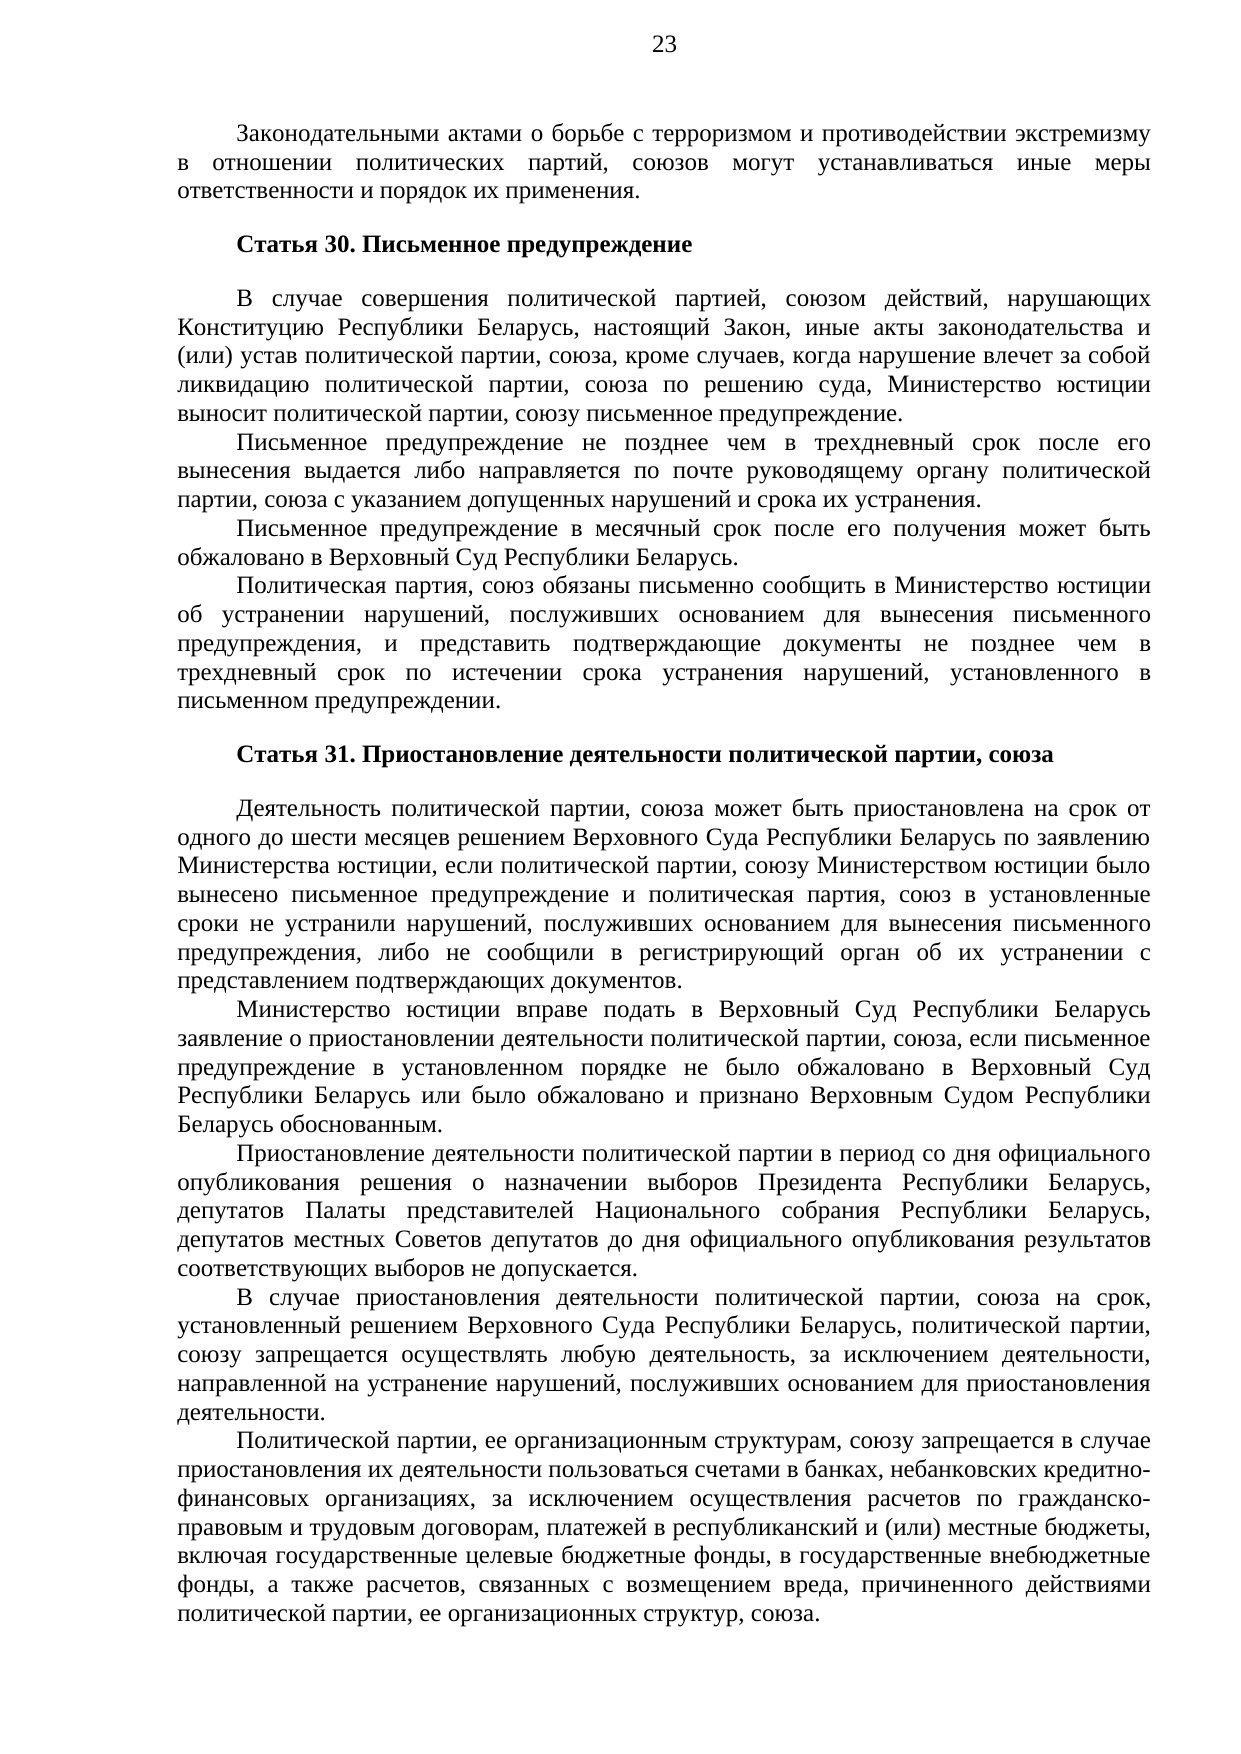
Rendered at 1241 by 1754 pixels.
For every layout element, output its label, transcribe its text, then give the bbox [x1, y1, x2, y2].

text Деятельность политической партии, союза может быть приостановлена на срок от одного до шести месяцев решением Верховного Суда Республики Беларусь по заявлению Министерства юстиции, если политической партии, союзу Министерством юстиции было вынесено письменное предупреждение и политическая партия, союз в установленные сроки не устранили нарушений, послуживших основанием для вынесения письменного предупреждения, либо не сообщили в регистрирующий орган об их устранении с представлением подтверждающих документов. [177, 793, 1152, 994]
text Письменное предупреждение в месячный срок после его получения может быть обжаловано в Верховный Суд Республики Беларусь. [177, 513, 1152, 571]
text Статья 31. Приостановление деятельности политической партии, союза [236, 739, 1152, 768]
text Политическая партия, союз обязаны письменно сообщить в Министерство юстиции об устранении нарушений, послуживших основанием для вынесения письменного предупреждения, и представить подтверждающие документы не позднее чем в трехдневный срок по истечении срока устранения нарушений, установленного в письменном предупреждении. [177, 571, 1152, 714]
text Законодательными актами о борьбе с терроризмом и противодействии экстремизму в отношении политических партий, союзов могут устанавливаться иные меры ответственности и порядок их применения. [177, 118, 1152, 204]
text Министерство юстиции вправе подать в Верховный Суд Республики Беларусь заявление о приостановлении деятельности политической партии, союза, если письменное предупреждение в установленном порядке не было обжаловано в Верховный Суд Республики Беларусь или было обжаловано и признано Верховным Судом Республики Беларусь обоснованным. [177, 994, 1152, 1138]
text Статья 30. Письменное предупреждение [236, 229, 1152, 258]
text В случае совершения политической партией, союзом действий, нарушающих Конституцию Республики Беларусь, настоящий Закон, иные акты законодательства и (или) устав политической партии, союза, кроме случаев, когда нарушение влечет за собой ликвидацию политической партии, союза по решению суда, Министерство юстиции выносит политической партии, союзу письменное предупреждение. [177, 283, 1152, 427]
text Политической партии, ее организационным структурам, союзу запрещается в случае приостановления их деятельности пользоваться счетами в банках, небанковских кредитно-финансовых организациях, за исключением осуществления расчетов по гражданско-правовым и трудовым договорам, платежей в республиканский и (или) местные бюджеты, включая государственные целевые бюджетные фонды, в государственные внебюджетные фонды, а также расчетов, связанных с возмещением вреда, причиненного действиями политической партии, ее организационных структур, союза. [177, 1426, 1152, 1627]
text Приостановление деятельности политической партии в период со дня официального опубликования решения о назначении выборов Президента Республики Беларусь, депутатов Палаты представителей Национального собрания Республики Беларусь, депутатов местных Советов депутатов до дня официального опубликования результатов соответствующих выборов не допускается. [177, 1138, 1152, 1282]
text Письменное предупреждение не позднее чем в трехдневный срок после его вынесения выдается либо направляется по почте руководящему органу политической партии, союза с указанием допущенных нарушений и срока их устранения. [177, 427, 1152, 513]
text В случае приостановления деятельности политической партии, союза на срок, установленный решением Верховного Суда Республики Беларусь, политической партии, союзу запрещается осуществлять любую деятельность, за исключением деятельности, направленной на устранение нарушений, послуживших основанием для приостановления деятельности. [177, 1282, 1152, 1426]
